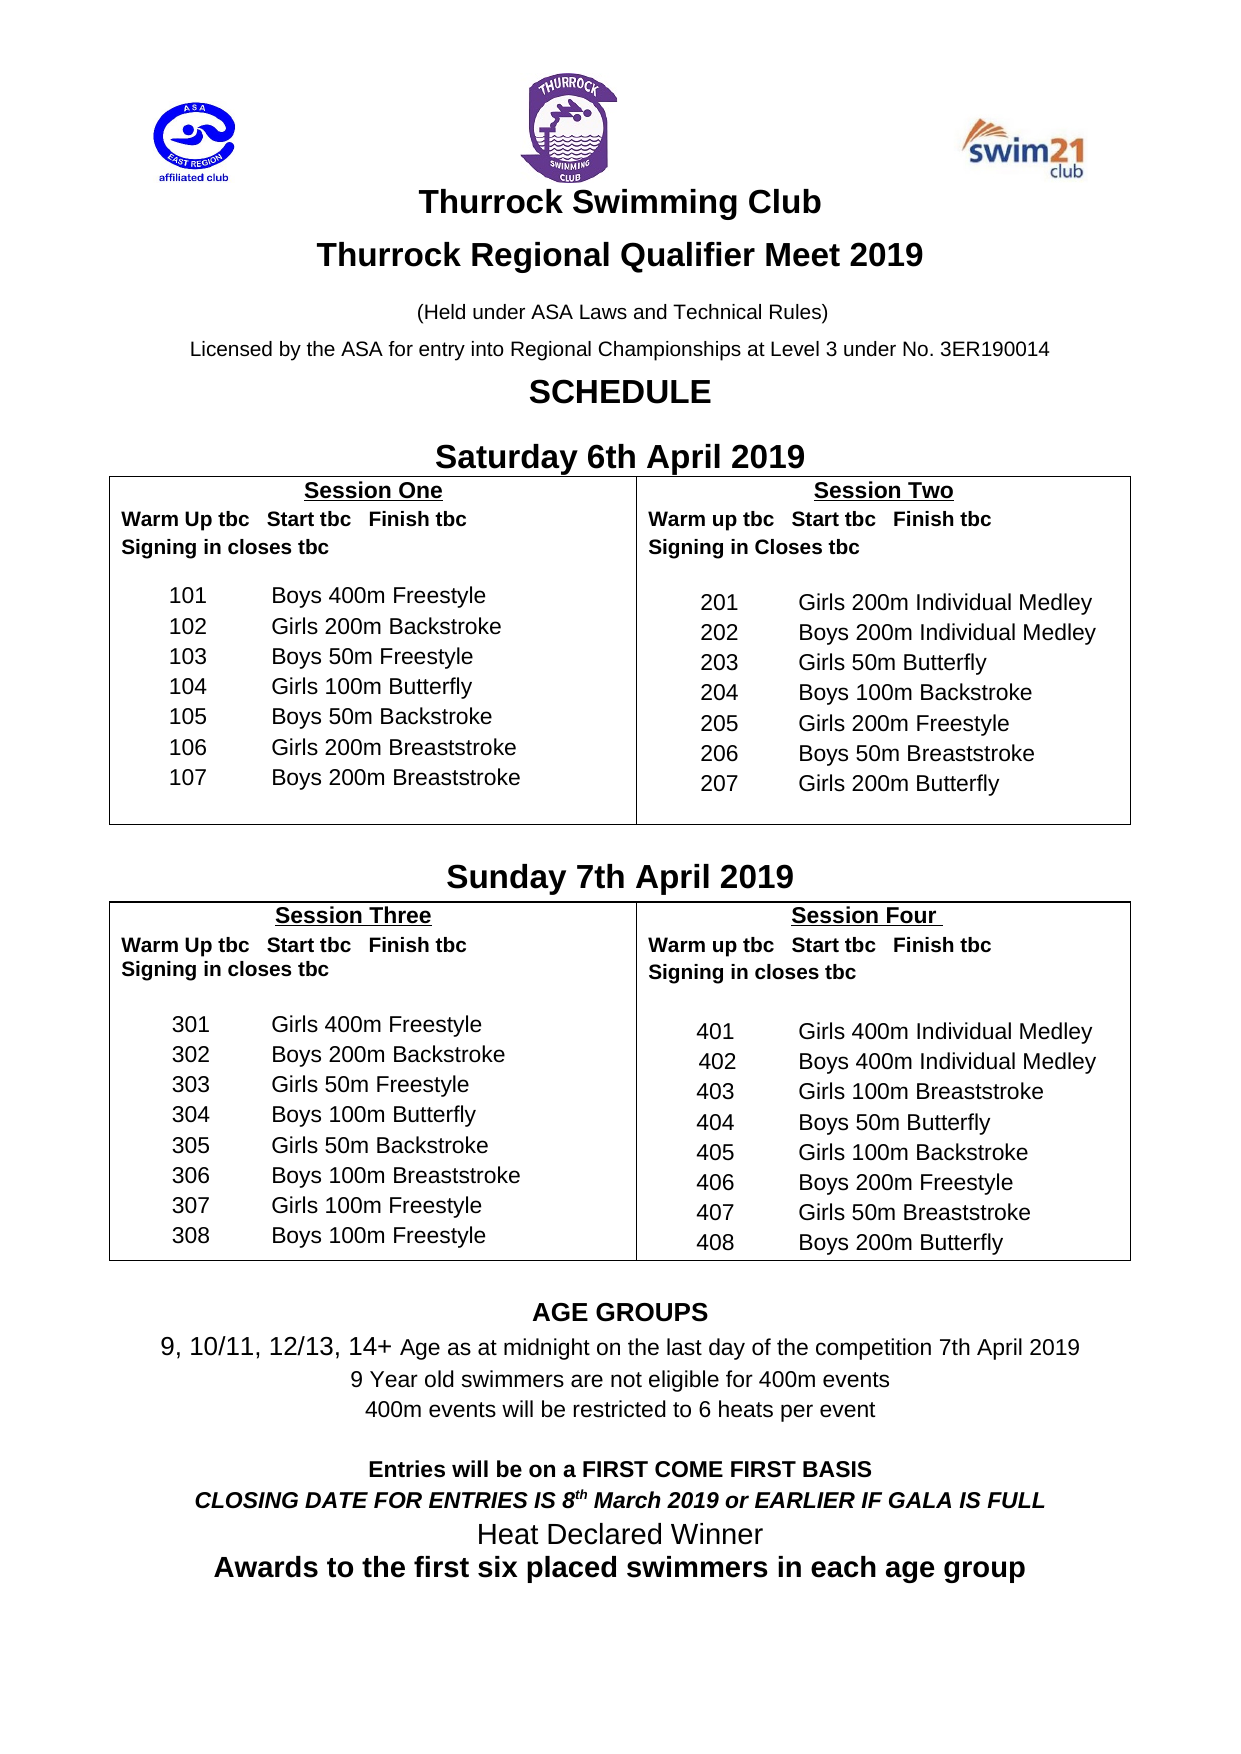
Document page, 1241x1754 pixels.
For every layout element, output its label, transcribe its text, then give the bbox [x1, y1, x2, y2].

text GROUPS [100, 1297, 1140, 1327]
text Thurrock Regional Qualifier Meet 2019 [100, 235, 1140, 273]
text Thurrock Swimming Club [100, 182, 1140, 221]
subtitle Heat Declared Winner [100, 1517, 1140, 1550]
text Awards to the first six placed swimmers in each age group [100, 1550, 1140, 1584]
text 9, 10/11, 12/13, 14+ Age as at midnight on the last day of the competition 7th April 2019 [100, 1331, 1140, 1361]
picture [152, 101, 236, 183]
text Licensed by the ASA for entry into Regional Championships at Level 3 under No. 3ER190014 [100, 336, 1140, 360]
table_header Session Three Warm Up tbc Start tbc Finish tbc Signing in closes tbc 301 Girls 400m Freestyle 302 Boys 200m Backstroke 303 Girls 50m Freestyle 304 Boys 100m Butterfly 305 Girls 50m Backstroke 306 Boys 100m Breaststroke 307 Girls 100m Freestyle 308 Boys 100m Freestyle [110, 903, 636, 1259]
text 400m events will be restricted to 6 heats per event [100, 1396, 1140, 1422]
text Entries will be on a FIRST COME FIRST BASIS [100, 1456, 1140, 1483]
text CLOSING DATE FOR ENTRIES IS 8th March 2019 or EARLIER IF GALA IS FULL [100, 1487, 1140, 1513]
picture [953, 114, 1088, 183]
picture [520, 73, 618, 183]
text Saturday 6th April 2019 [100, 437, 1140, 476]
text Sunday 7th April 2019 [100, 857, 1140, 896]
table_header Session One Warm Up tbc Start tbc Finish tbc Signing in closes tbc 101 Boys 400m Freestyle 102 Girls 200m Backstroke 103 Boys 50m Freestyle 104 Girls 100m Butterfly 105 Boys 50m Backstroke 106 Girls 200m Breaststroke 107 Boys 200m Breaststroke [110, 477, 636, 824]
table_header Session Two Warm up tbc Start tbc Finish tbc Signing in Closes tbc 201 Girls 200m Individual Medley 202 Boys 200m Individual Medley 203 Girls 50m Butterfly 204 Boys 100m Backstroke 205 Girls 200m Freestyle 206 Boys 50m Breaststroke 207 Girls 200m Butterfly [637, 477, 1130, 824]
table_header Session Four Warm up tbc Start tbc Finish tbc Signing in closes tbc 401 Girls 400m Individual Medley 402 Boys 400m Individual Medley 403 Girls 100m Breaststroke 404 Boys 50m Butterfly 405 Girls 100m Backstroke 406 Boys 200m Freestyle 407 Girls 50m Breaststroke 408 Boys 200m Butterfly [637, 903, 1130, 1259]
text (Held under ASA Laws and Technical Rules) [100, 300, 1140, 324]
text 9 Year old swimmers are not eligible for 400m events [100, 1366, 1140, 1392]
text SCHEDULE [100, 372, 1140, 411]
